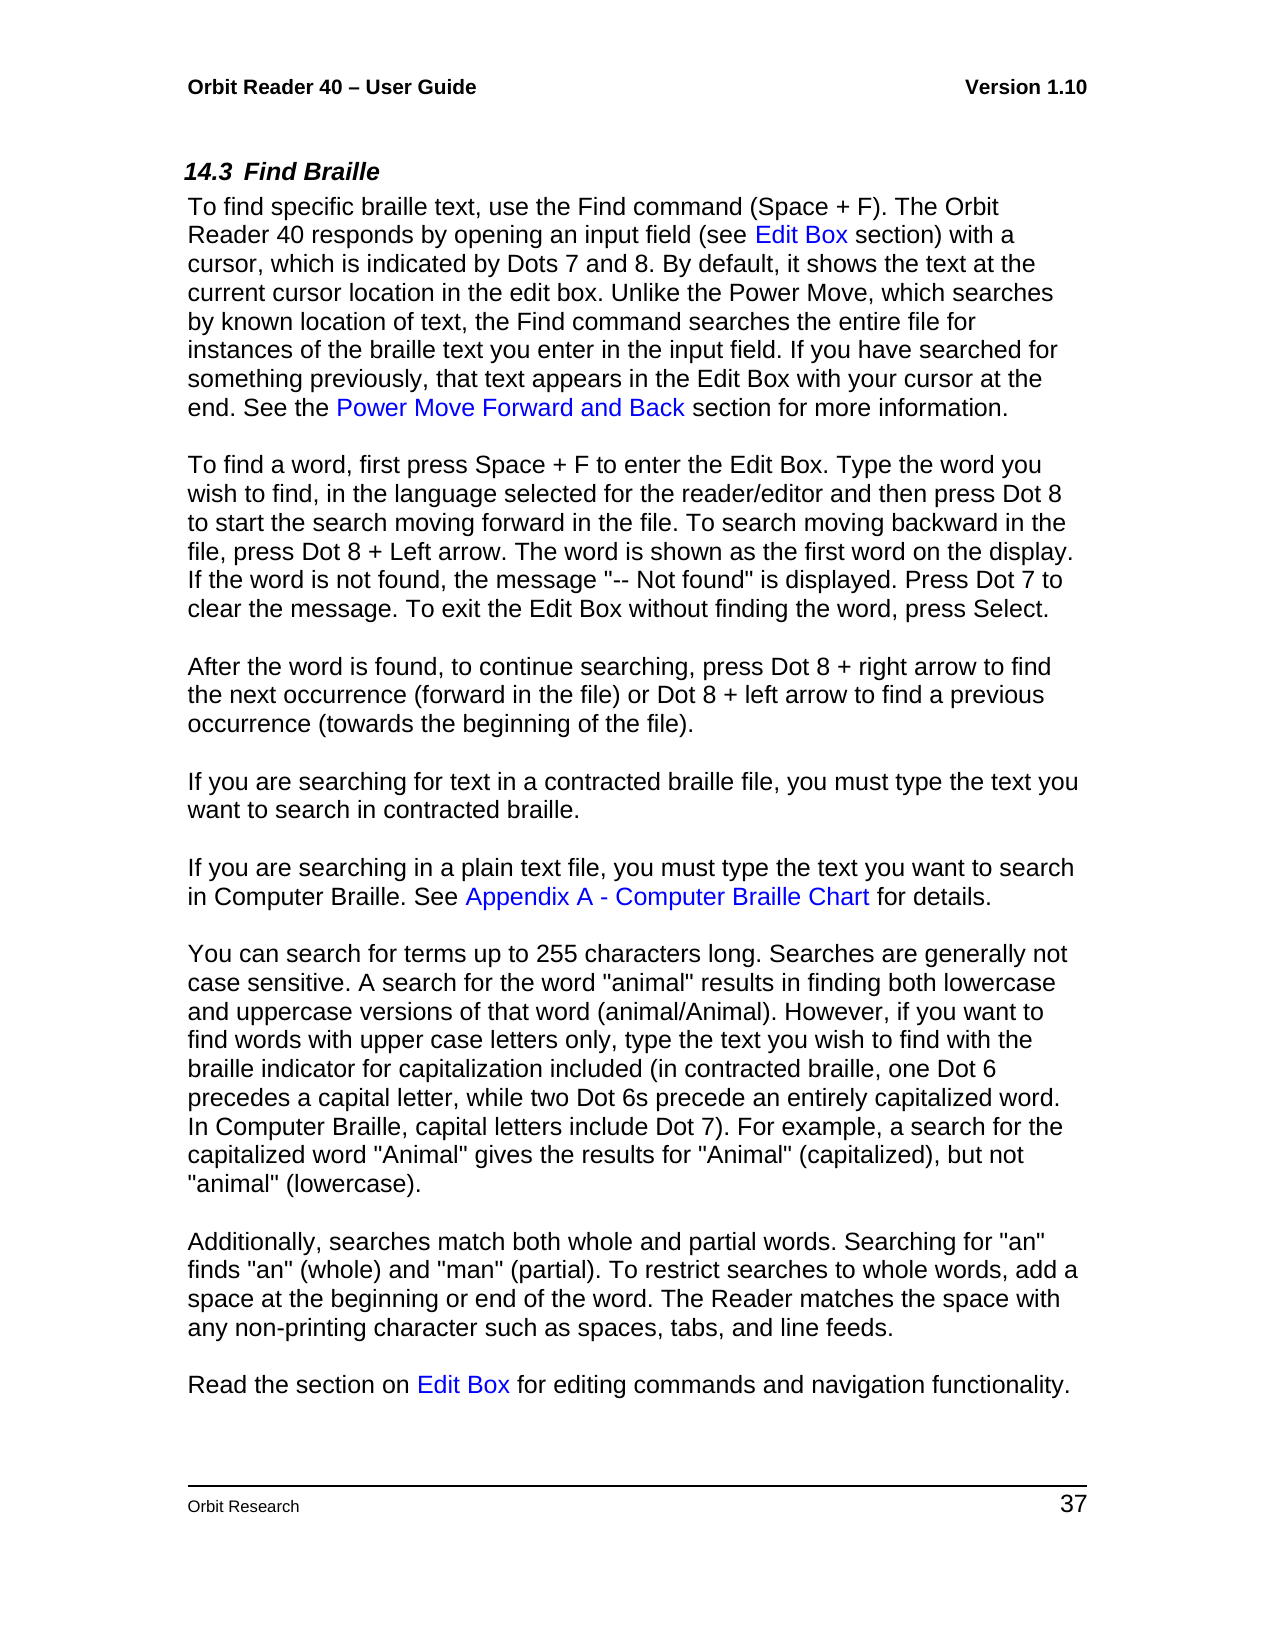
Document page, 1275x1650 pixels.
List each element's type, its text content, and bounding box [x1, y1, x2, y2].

subtitle Find Braille [184, 156, 1087, 185]
text If you are searching in a plain text file, you must type the text you want to search in Computer Braille. See Appendix A - Computer Braille Chart for details. [187, 853, 1087, 910]
text After the word is found, to continue searching, press Dot 8 + right arrow to find the next occurrence (forward in the file) or Dot 8 + left arrow to find a previous occurrence (towards the beginning of the file). [187, 651, 1087, 738]
text To find a word, first press Space + F to enter the Edit Box. Type the word you wish to find, in the language selected for the reader/editor and then press Dot 8 to start the search moving forward in the file. To search moving backward in the file, press Dot 8 + Left arrow. The word is shown as the first word on the display. If the word is not found, the message "-- Not found" is displayed. Press Dot 7 to clear the message. To exit the Edit Box without finding the word, press Select. [187, 450, 1087, 623]
text If you are searching for text in a contracted braille file, you must type the text you want to search in contracted braille. [187, 766, 1087, 824]
text To find specific braille text, use the Find command (Space + F). The Orbit Reader 40 responds by opening an input field (see Edit Box section) with a cursor, which is indicated by Dots 7 and 8. By default, it shows the text at the current cursor location in the edit box. Unlike the Power Move, which searches by known location of text, the Find command searches the entire file for instances of the braille text you enter in the input field. If you have searched for something previously, that text appears in the Edit Box with your cursor at the end. See the Power Move Forward and Back section for more information. [187, 191, 1087, 421]
text You can search for terms up to 255 characters long. Searches are generally not case sensitive. A search for the word "animal" results in finding both lowercase and uppercase versions of that word (animal/Animal). However, if you want to find words with upper case letters only, type the text you wish to find with the braille indicator for capitalization included (in contracted braille, one Dot 6 precedes a capital letter, while two Dot 6s precede an entirely capitalized word. In Computer Braille, capital letters include Dot 7). For example, a search for the capitalized word "Animal" gives the results for "Animal" (capitalized), but not "animal" (lowercase). [187, 939, 1087, 1198]
text Additionally, searches match both whole and partial words. Searching for "an" finds "an" (whole) and "man" (partial). To restrict searches to whole words, add a space at the beginning or end of the word. The Reader matches the space with any non-printing character such as spaces, tabs, and line feeds. [187, 1226, 1087, 1341]
text Read the section on Edit Box for editing commands and navigation functionality. [187, 1370, 1087, 1399]
